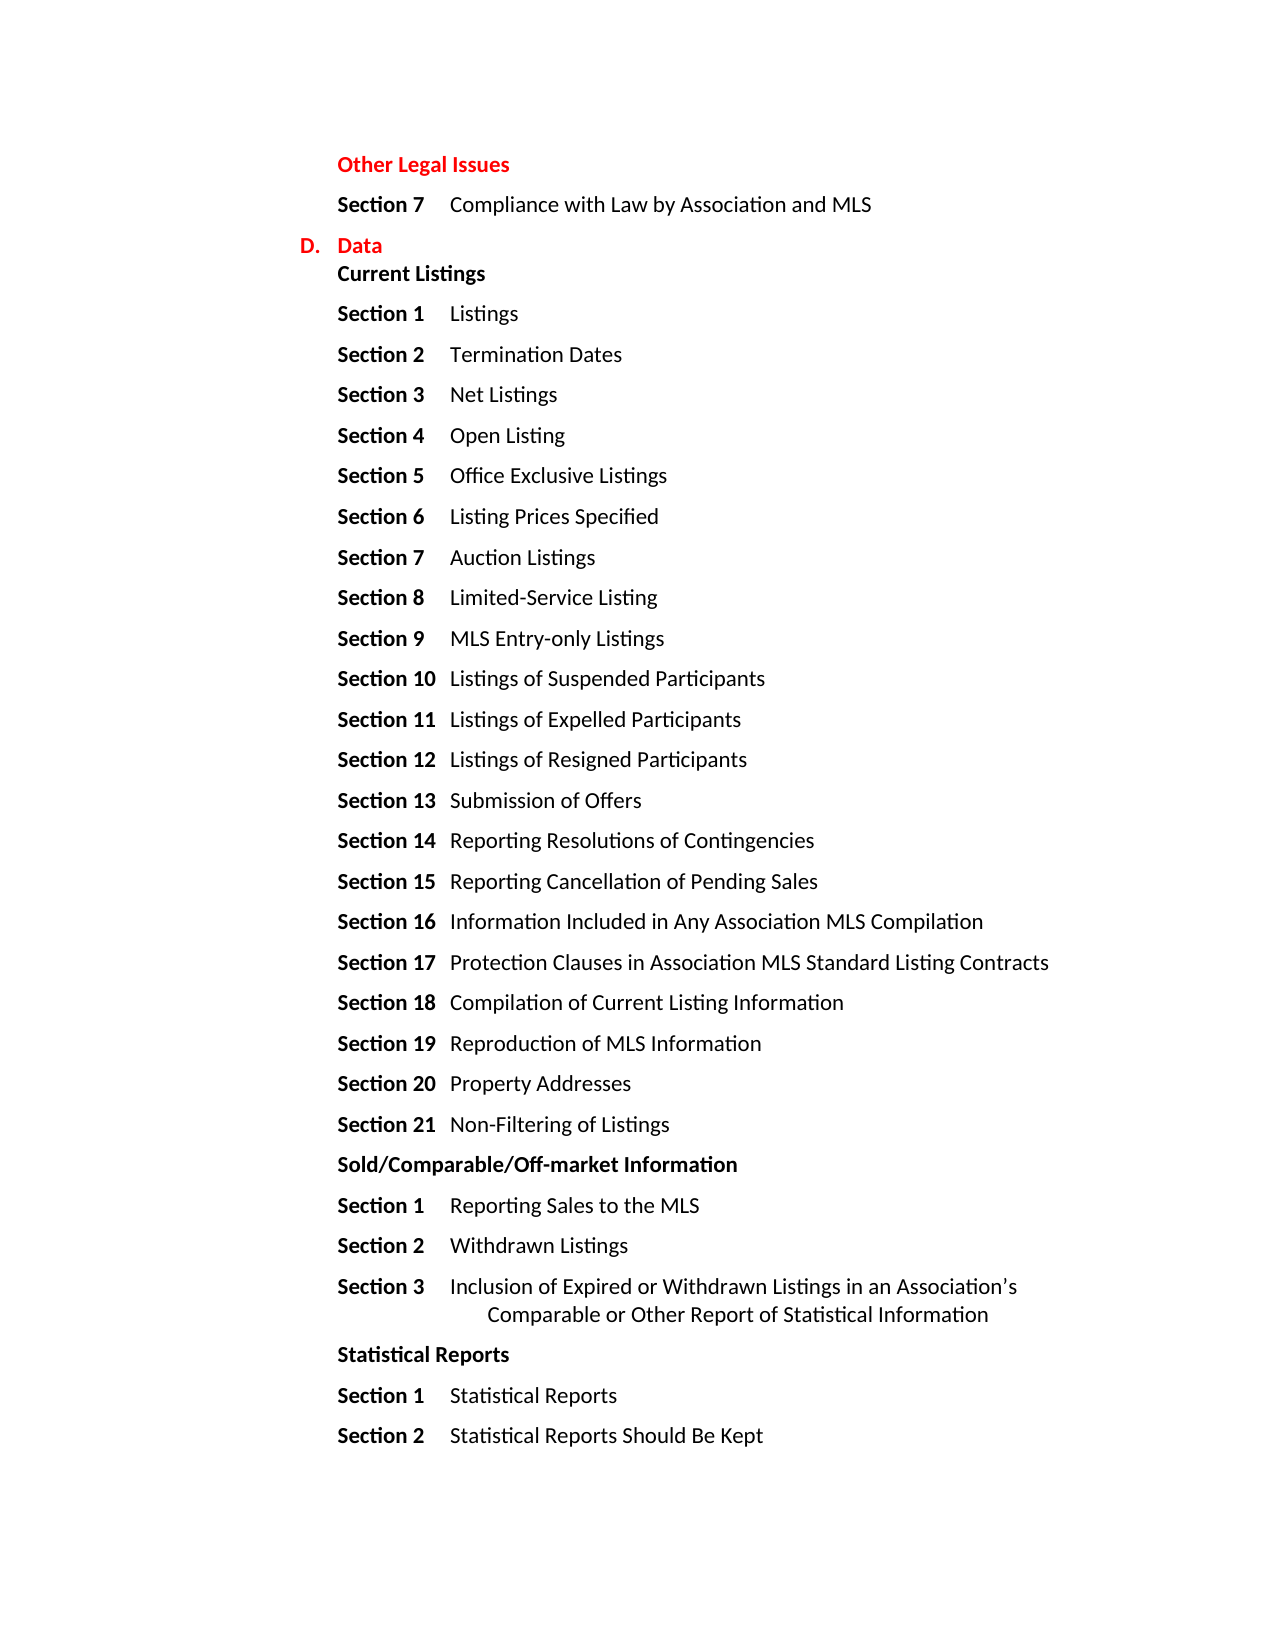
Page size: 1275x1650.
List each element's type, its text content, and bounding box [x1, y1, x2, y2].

text Section 6 Listing Prices Specified [187, 502, 1087, 530]
text Section 14 Reporting Resolutions of Contingencies [187, 826, 1087, 854]
text Section 2 Withdrawn Listings [187, 1232, 1087, 1259]
text Section 2 Statistical Reports Should Be Kept [187, 1422, 1087, 1450]
text Section 18 Compilation of Current Listing Information [187, 988, 1087, 1016]
text Section 10 Listings of Suspended Participants [187, 664, 1087, 692]
text Section 4 Open Listing [187, 421, 1087, 449]
text D. Data [187, 231, 1087, 259]
text Section 17 Protection Clauses in Association MLS Standard Listing Contracts [187, 948, 1087, 976]
text Section 7 Compliance with Law by Association and MLS [187, 191, 1087, 218]
text Section 21 Non-Filtering of Listings [187, 1110, 1087, 1138]
text Section 5 Office Exclusive Listings [187, 462, 1087, 490]
text Section 9 MLS Entry-only Listings [187, 624, 1087, 652]
text Sold/Comparable/Off-market Information [187, 1151, 1087, 1178]
text Other Legal Issues [187, 150, 1087, 178]
text Section 3 Inclusion of Expired or Withdrawn Listings in an Association’s Comparable or Other Report of Statistical Information [187, 1272, 1087, 1328]
text Section 7 Auction Listings [187, 543, 1087, 571]
text Statistical Reports [187, 1341, 1087, 1369]
text Section 12 Listings of Resigned Participants [187, 745, 1087, 773]
text Section 13 Submission of Offers [187, 786, 1087, 814]
text Section 19 Reproduction of MLS Information [187, 1029, 1087, 1057]
text Section 1 Statistical Reports [187, 1381, 1087, 1409]
text Section 1 Listings [187, 299, 1087, 328]
text Section 8 Limited-Service Listing [187, 583, 1087, 611]
text Current Listings [187, 259, 1087, 287]
text Section 1 Reporting Sales to the MLS [187, 1191, 1087, 1219]
text Section 16 Information Included in Any Association MLS Compilation [187, 907, 1087, 935]
text Section 11 Listings of Expelled Participants [187, 705, 1087, 733]
text Section 15 Reporting Cancellation of Pending Sales [187, 867, 1087, 895]
text Section 20 Property Addresses [187, 1069, 1087, 1097]
text Section 3 Net Listings [187, 381, 1087, 409]
text Section 2 Termination Dates [187, 340, 1087, 368]
